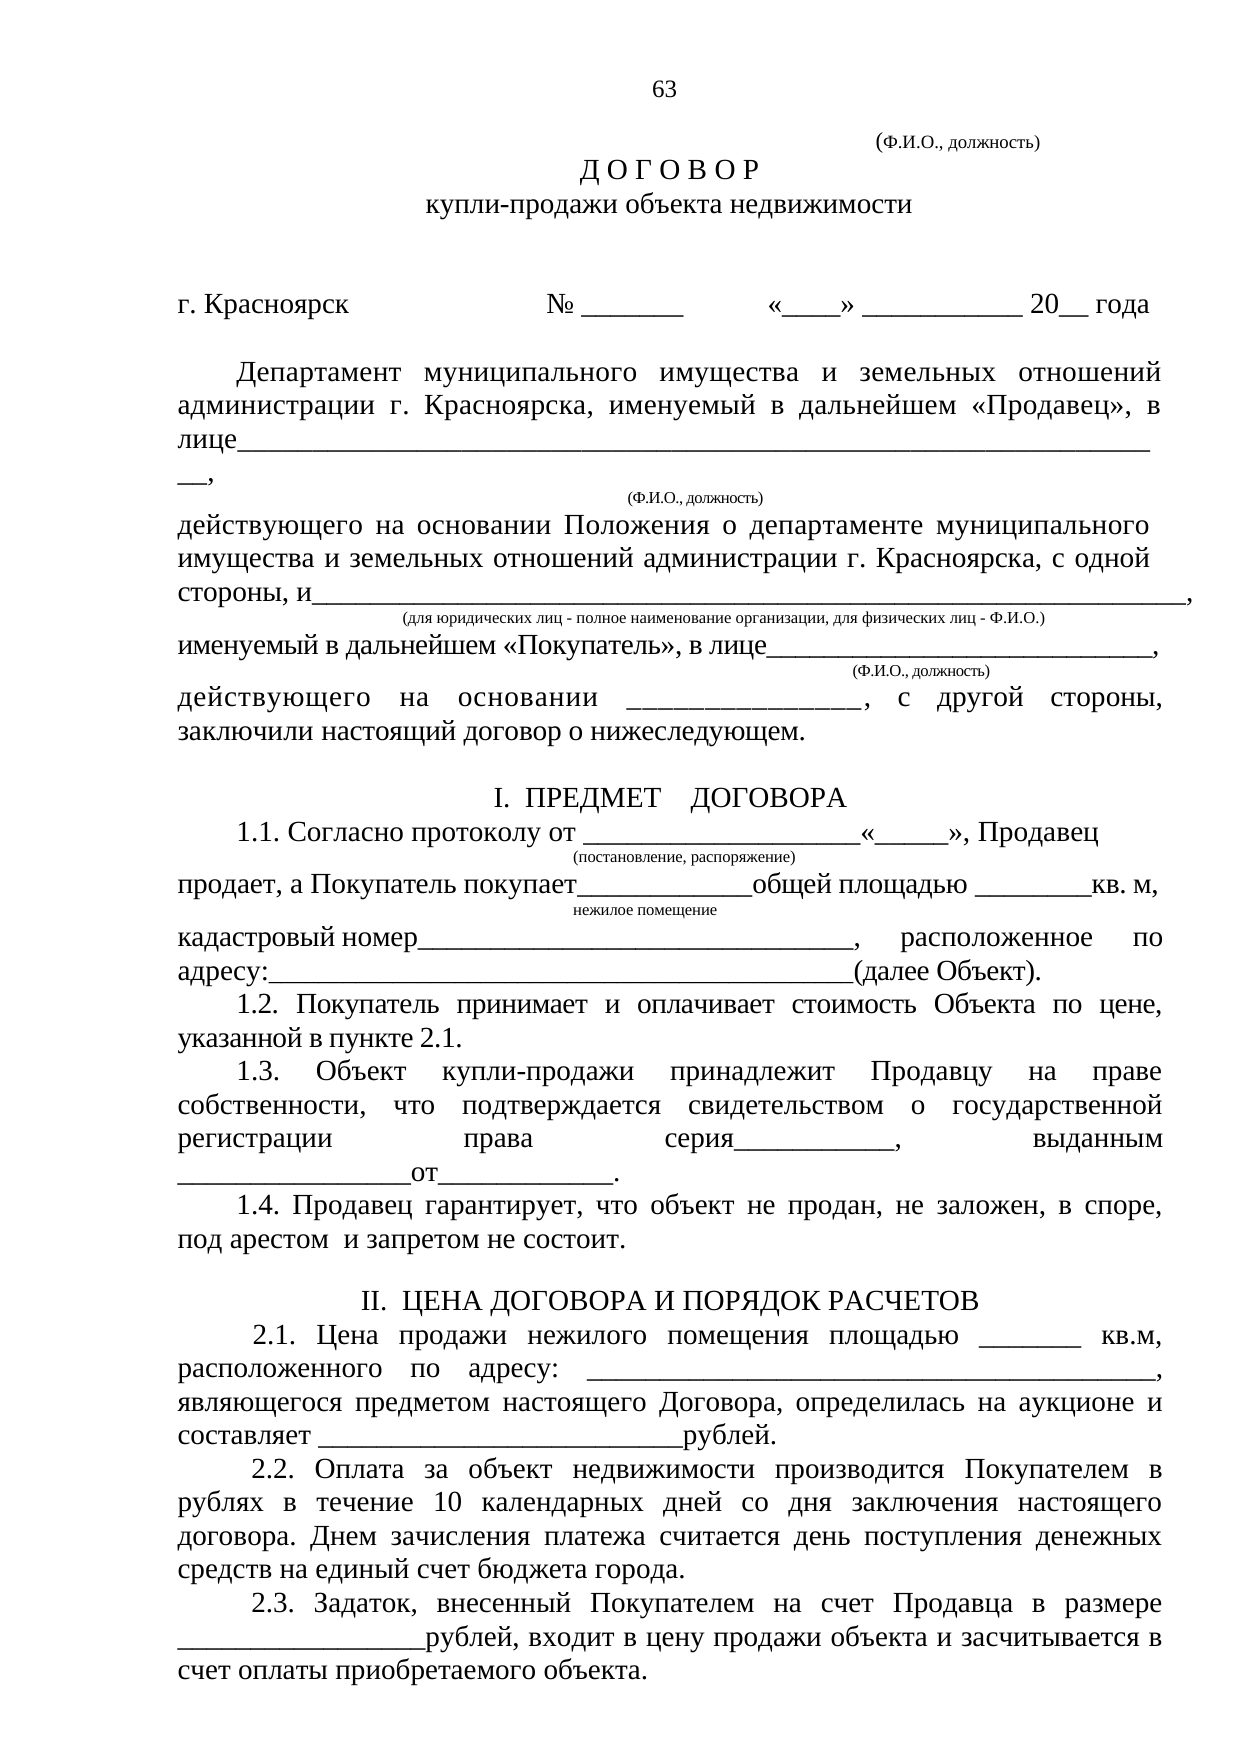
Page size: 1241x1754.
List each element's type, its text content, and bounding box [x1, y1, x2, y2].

text кадастровый номер , расположенное по адресу: (далее Объект). [177, 919, 1163, 986]
text (Ф.И.О., должность) [767, 131, 1152, 152]
text именуемый в дальнейшем «Покупатель», в лице___________________________, [177, 627, 1163, 660]
text г. Красноярск № _______ «____» ___________ 20__ года [177, 287, 1161, 320]
text II. ЦЕНА ДОГОВОРА И ПОРЯДОК РАСЧЕТОВ [177, 1283, 1163, 1317]
title Д О Г О В О Р [177, 152, 1161, 186]
text I. ПРЕДМЕТ ДОГОВОРА [177, 780, 1163, 814]
text 2.2. Оплата за объект недвижимости производится Покупателем в рублях в течение 10 календарных дней со дня заключения настоящего договора. Днем зачисления платежа считается день поступления денежных средств на единый счет бюджета города. [177, 1451, 1163, 1585]
text 2.3. Задаток, внесенный Покупателем на счет Продавца в размере _________________рублей, входит в цену продажи объекта и засчитывается в счет оплаты приобретаемого объекта. [177, 1585, 1163, 1686]
text (постановление, распоряжение) [236, 847, 1163, 866]
text (Ф.И.О., должность) [552, 488, 1163, 507]
text 2.1. Цена продажи нежилого помещения площадью _______ кв.м, расположенного по адресу: _______________________________________, являющегося предметом настоящего Договора, определилась на аукционе и составляет _________________________рублей. [177, 1317, 1163, 1451]
text 1.2. Покупатель принимает и оплачивает стоимость Объекта по цене, указанной в пункте 2.1. [177, 986, 1163, 1053]
text Департамент муниципального имущества и земельных отношений администрации г. Красноярска, именуемый в дальнейшем «Продавец», в лице_______________________________________________________________, [177, 354, 1163, 488]
text действующего на основании _______________, с другой стороны, заключили настоящий договор о нижеследующем. [177, 679, 1163, 747]
text купли-продажи объекта недвижимости [177, 186, 1161, 219]
text (для юридических лиц - полное наименование организации, для физических лиц - Ф.И.О.) [327, 608, 1163, 627]
text 1.3. Объект купли-продажи принадлежит Продавцу на праве собственности, что подтверждается свидетельством о государственной регистрации права серия___________, выданным ________________от____________. [177, 1053, 1163, 1187]
text 1.1. Согласно протоколу от ___________________«_____», Продавец [236, 814, 1163, 847]
text (Ф.И.О., должность) [777, 660, 1163, 679]
text действующего на основании Положения о департаменте муниципального имущества и земельных отношений администрации г. Красноярска, с одной стороны, и , [177, 507, 1152, 608]
text нежилое помещение [177, 900, 1163, 919]
text 1.4. Продавец гарантирует, что объект не продан, не заложен, в споре, под арестом и запретом не состоит. [177, 1187, 1163, 1254]
text продает, а Покупатель покупает____________общей площадью ________кв. м, [177, 866, 1163, 900]
